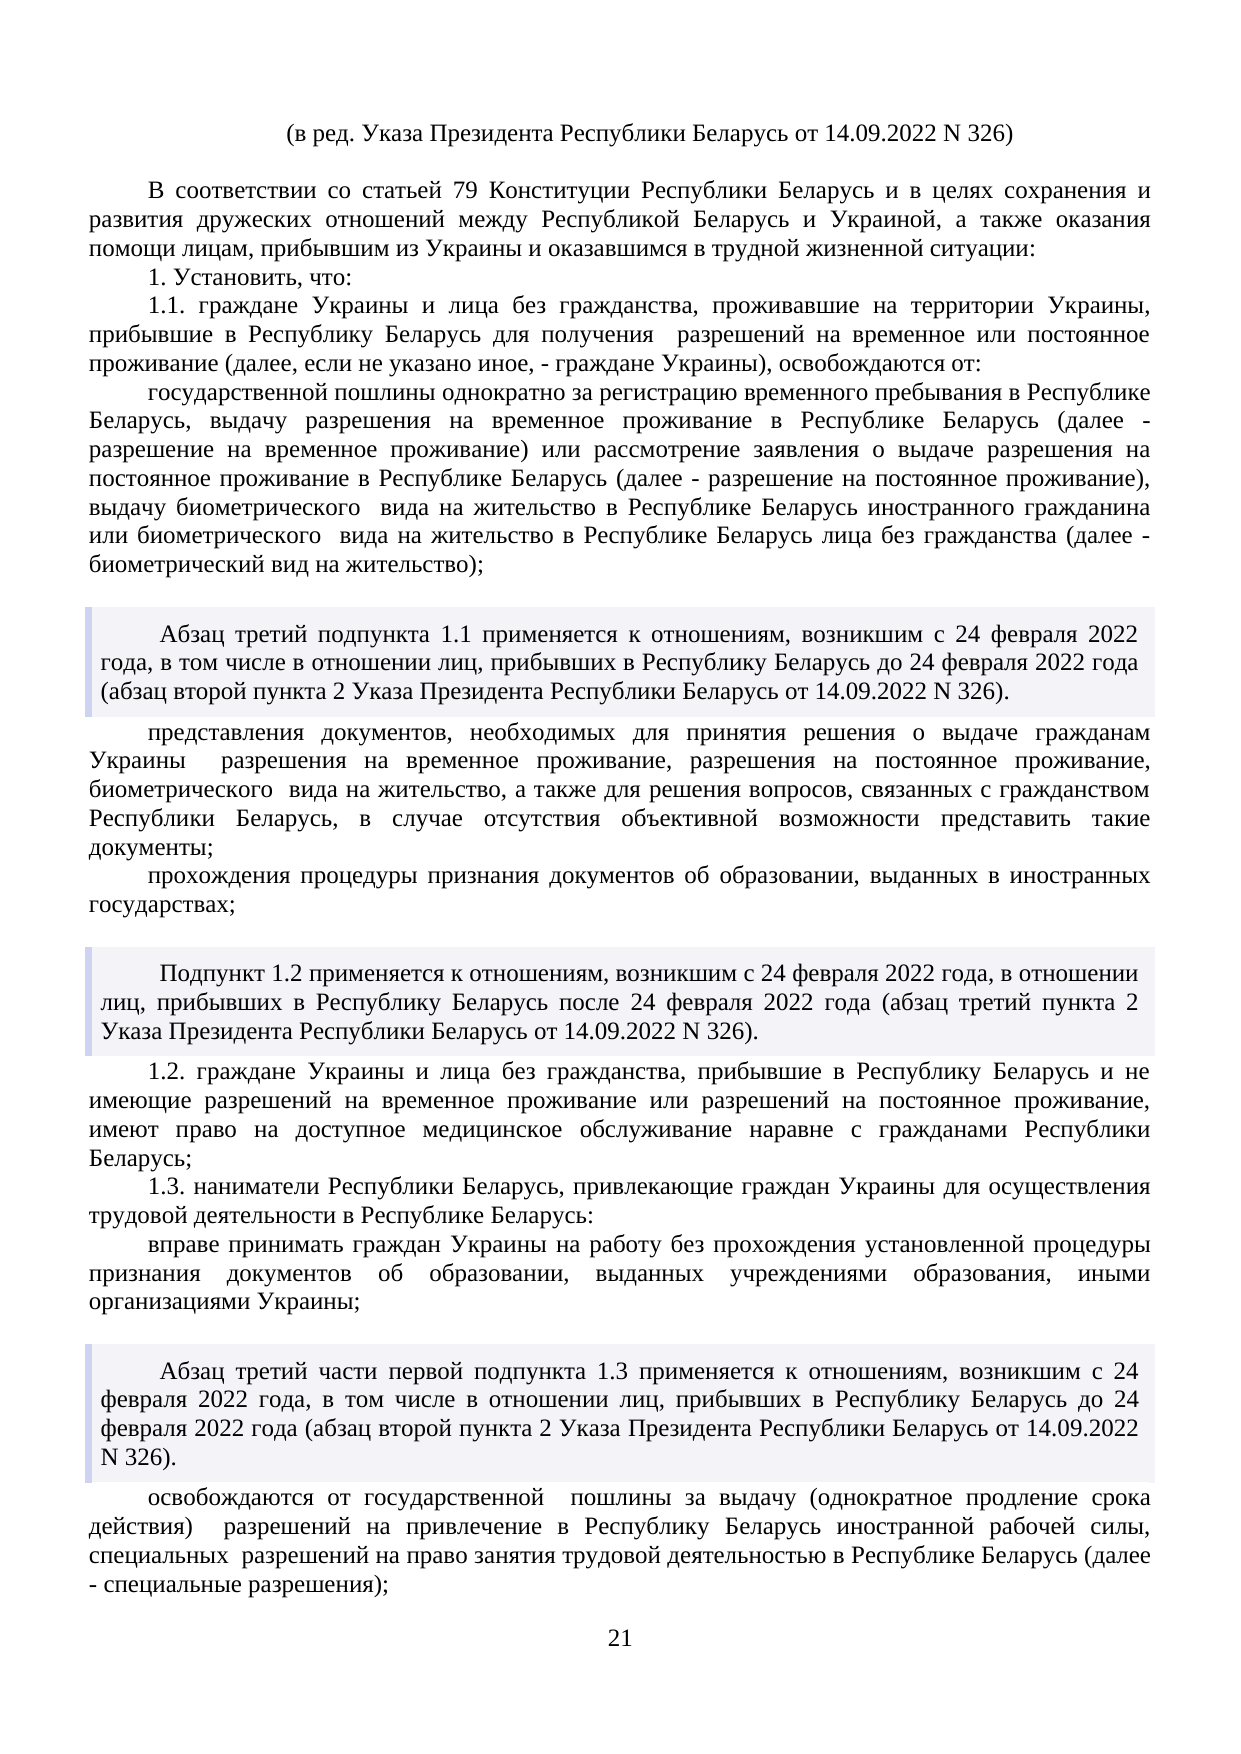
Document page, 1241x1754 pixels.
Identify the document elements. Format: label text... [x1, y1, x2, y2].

table_header Подпункт 1.2 применяется к отношениям, возникшим с 24 февраля 2022 года, в отношении лиц, прибывших в Республику Беларусь после 24 февраля 2022 года (абзац третий пункта 2 Указа Президента Республики Беларусь от 14.09.2022 N 326). [92, 947, 1149, 1056]
text прохождения процедуры признания документов об образовании, выданных в иностранных государствах; [89, 860, 1152, 918]
text 1.2. граждане Украины и лица без гражданства, прибывшие в Республику Беларусь и не имеющие разрешений на временное проживание или разрешений на постоянное проживание, имеют право на доступное медицинское обслуживание наравне с гражданами Республики Беларусь; [89, 1056, 1152, 1171]
text вправе принимать граждан Украины на работу без прохождения установленной процедуры признания документов об образовании, выданных учреждениями образования, иными организациями Украины; [89, 1229, 1152, 1315]
text представления документов, необходимых для принятия решения о выдаче гражданам Украины разрешения на временное проживание, разрешения на постоянное проживание, биометрического вида на жительство, а также для решения вопросов, связанных с гражданством Республики Беларусь, в случае отсутствия объективной возможности представить такие документы; [89, 717, 1152, 860]
text государственной пошлины однократно за регистрацию временного пребывания в Республике Беларусь, выдачу разрешения на временное проживание в Республике Беларусь (далее - разрешение на временное проживание) или рассмотрение заявления о выдаче разрешения на постоянное проживание в Республике Беларусь (далее - разрешение на постоянное проживание), выдачу биометрического вида на жительство в Республике Беларусь иностранного гражданина или биометрического вида на жительство в Республике Беларусь лица без гражданства (далее - биометрический вид на жительство); [89, 377, 1152, 578]
text 1. Установить, что: [89, 262, 1152, 291]
text 1.1. граждане Украины и лица без гражданства, проживавшие на территории Украины, прибывшие в Республику Беларусь для получения разрешений на временное или постоянное проживание (далее, если не указано иное, - граждане Украины), освобождаются от: [89, 291, 1152, 377]
text В соответствии со статьей 79 Конституции Республики Беларусь и в целях сохранения и развития дружеских отношений между Республикой Беларусь и Украиной, а также оказания помощи лицам, прибывшим из Украины и оказавшимся в трудной жизненной ситуации: [89, 176, 1152, 262]
text (в ред. Указа Президента Республики Беларусь от 14.09.2022 N 326) [89, 118, 1152, 147]
table_header Абзац третий подпункта 1.1 применяется к отношениям, возникшим с 24 февраля 2022 года, в том числе в отношении лиц, прибывших в Республику Беларусь до 24 февраля 2022 года (абзац второй пункта 2 Указа Президента Республики Беларусь от 14.09.2022 N 326). [92, 607, 1149, 717]
table_header Абзац третий части первой подпункта 1.3 применяется к отношениям, возникшим с 24 февраля 2022 года, в том числе в отношении лиц, прибывших в Республику Беларусь до 24 февраля 2022 года (абзац второй пункта 2 Указа Президента Республики Беларусь от 14.09.2022 N 326). [92, 1344, 1149, 1482]
text 1.3. наниматели Республики Беларусь, привлекающие граждан Украины для осуществления трудовой деятельности в Республике Беларусь: [89, 1171, 1152, 1229]
text освобождаются от государственной пошлины за выдачу (однократное продление срока действия) разрешений на привлечение в Республику Беларусь иностранной рабочей силы, специальных разрешений на право занятия трудовой деятельностью в Республике Беларусь (далее - специальные разрешения); [89, 1482, 1152, 1597]
